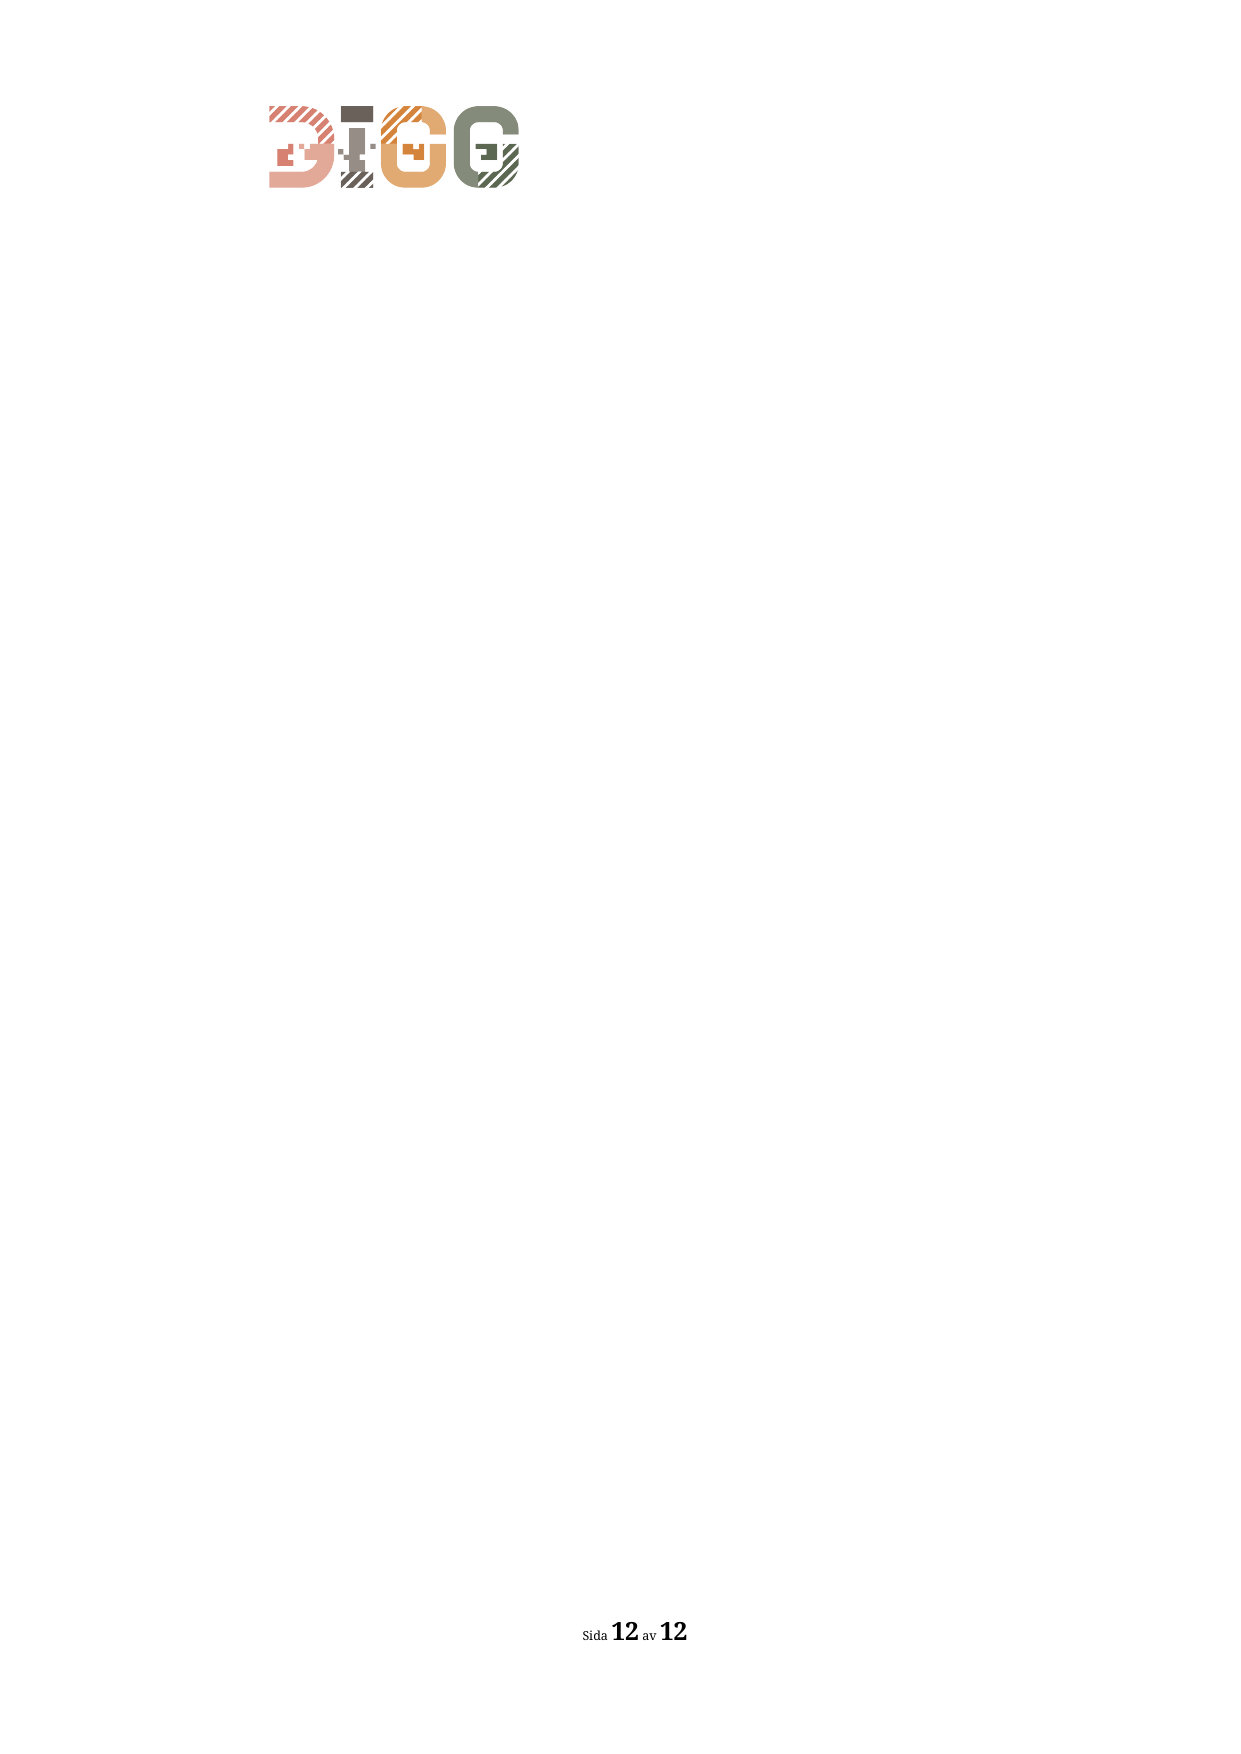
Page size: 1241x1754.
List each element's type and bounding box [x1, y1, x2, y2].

picture [269, 106, 519, 188]
